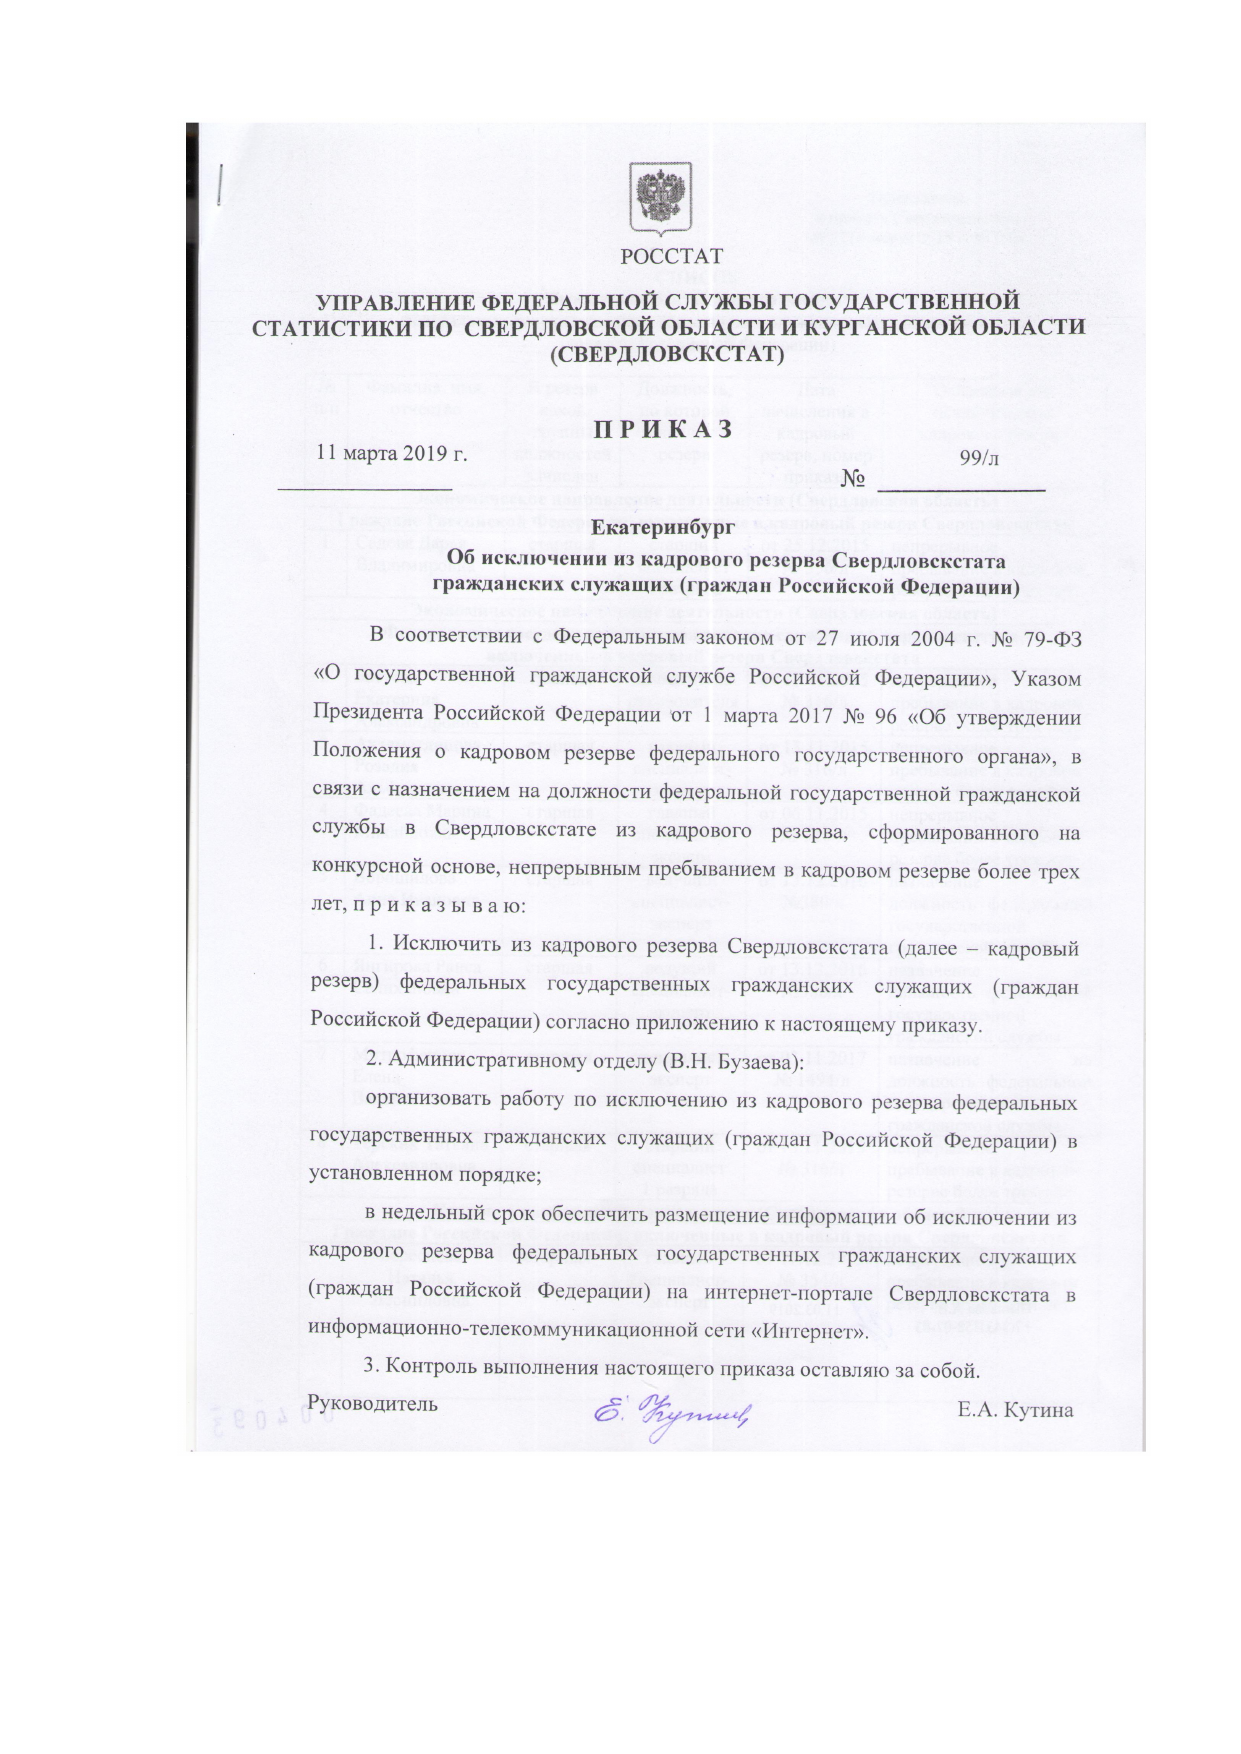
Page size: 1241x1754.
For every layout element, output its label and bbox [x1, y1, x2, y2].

picture [177, 118, 1151, 1456]
